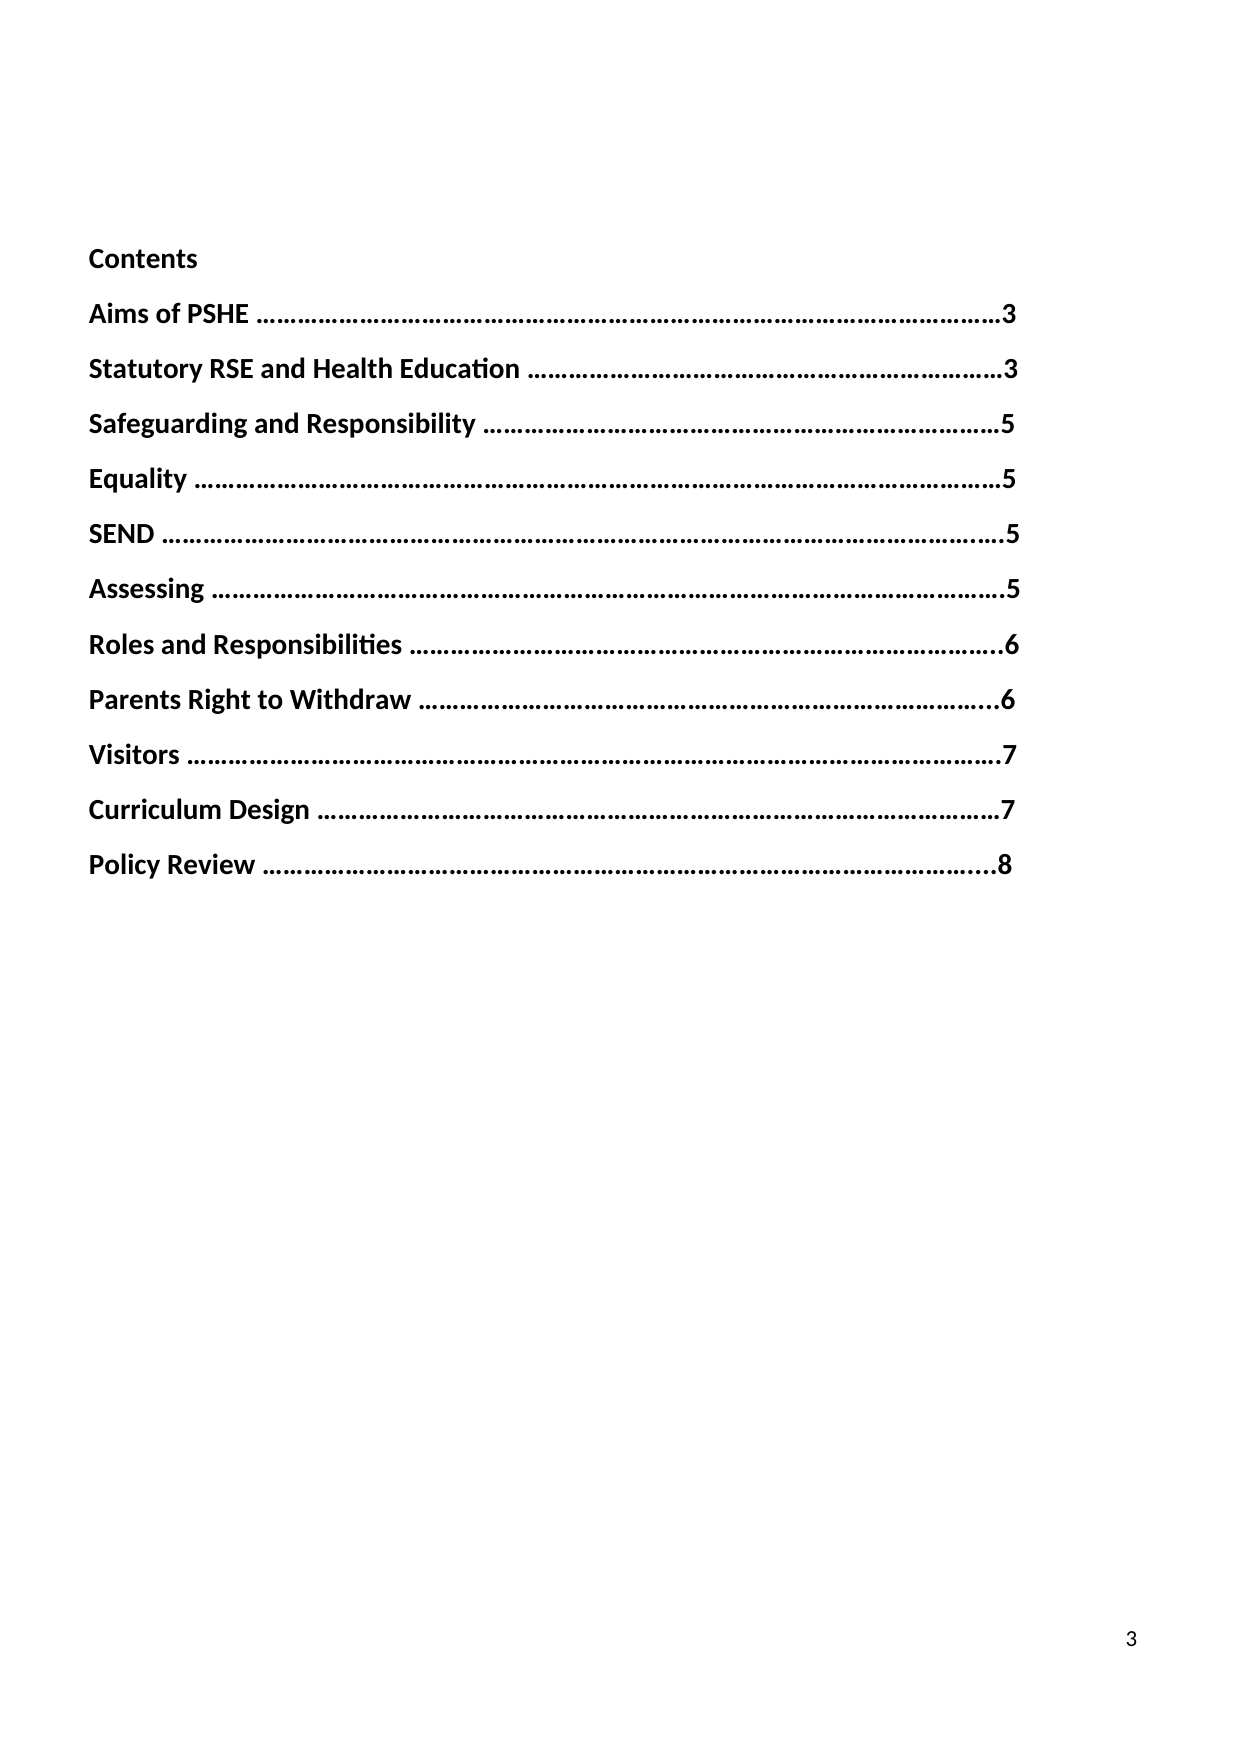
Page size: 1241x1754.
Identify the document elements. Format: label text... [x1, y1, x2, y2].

text Safeguarding and Responsibility …………………………………………………………………5 [89, 405, 1137, 441]
text Policy Review …………………………………………………………………………………………....8 [89, 846, 1137, 882]
text Visitors ……………………………………………………………………………………………………….7 [89, 736, 1137, 772]
text Curriculum Design ………………………………………………………………………………………7 [89, 791, 1137, 827]
text Assessing …………………………………………………………………………………………………….5 [89, 571, 1137, 606]
text Parents Right to Withdraw ………………………………………………………………………...6 [89, 681, 1137, 716]
text Aims of PSHE ………………………………………………………………………………………………3 [89, 295, 1137, 331]
text SEND ……………………………………………………………………………………………………….….5 [89, 516, 1137, 551]
text Equality ………………………………………………………………………………………………………5 [89, 460, 1137, 496]
text Contents [89, 240, 1137, 276]
text Roles and Responsibilities …………………………………………………………………………..6 [89, 626, 1137, 661]
text Statutory RSE and Health Education ……………………………………………………………3 [89, 350, 1137, 386]
